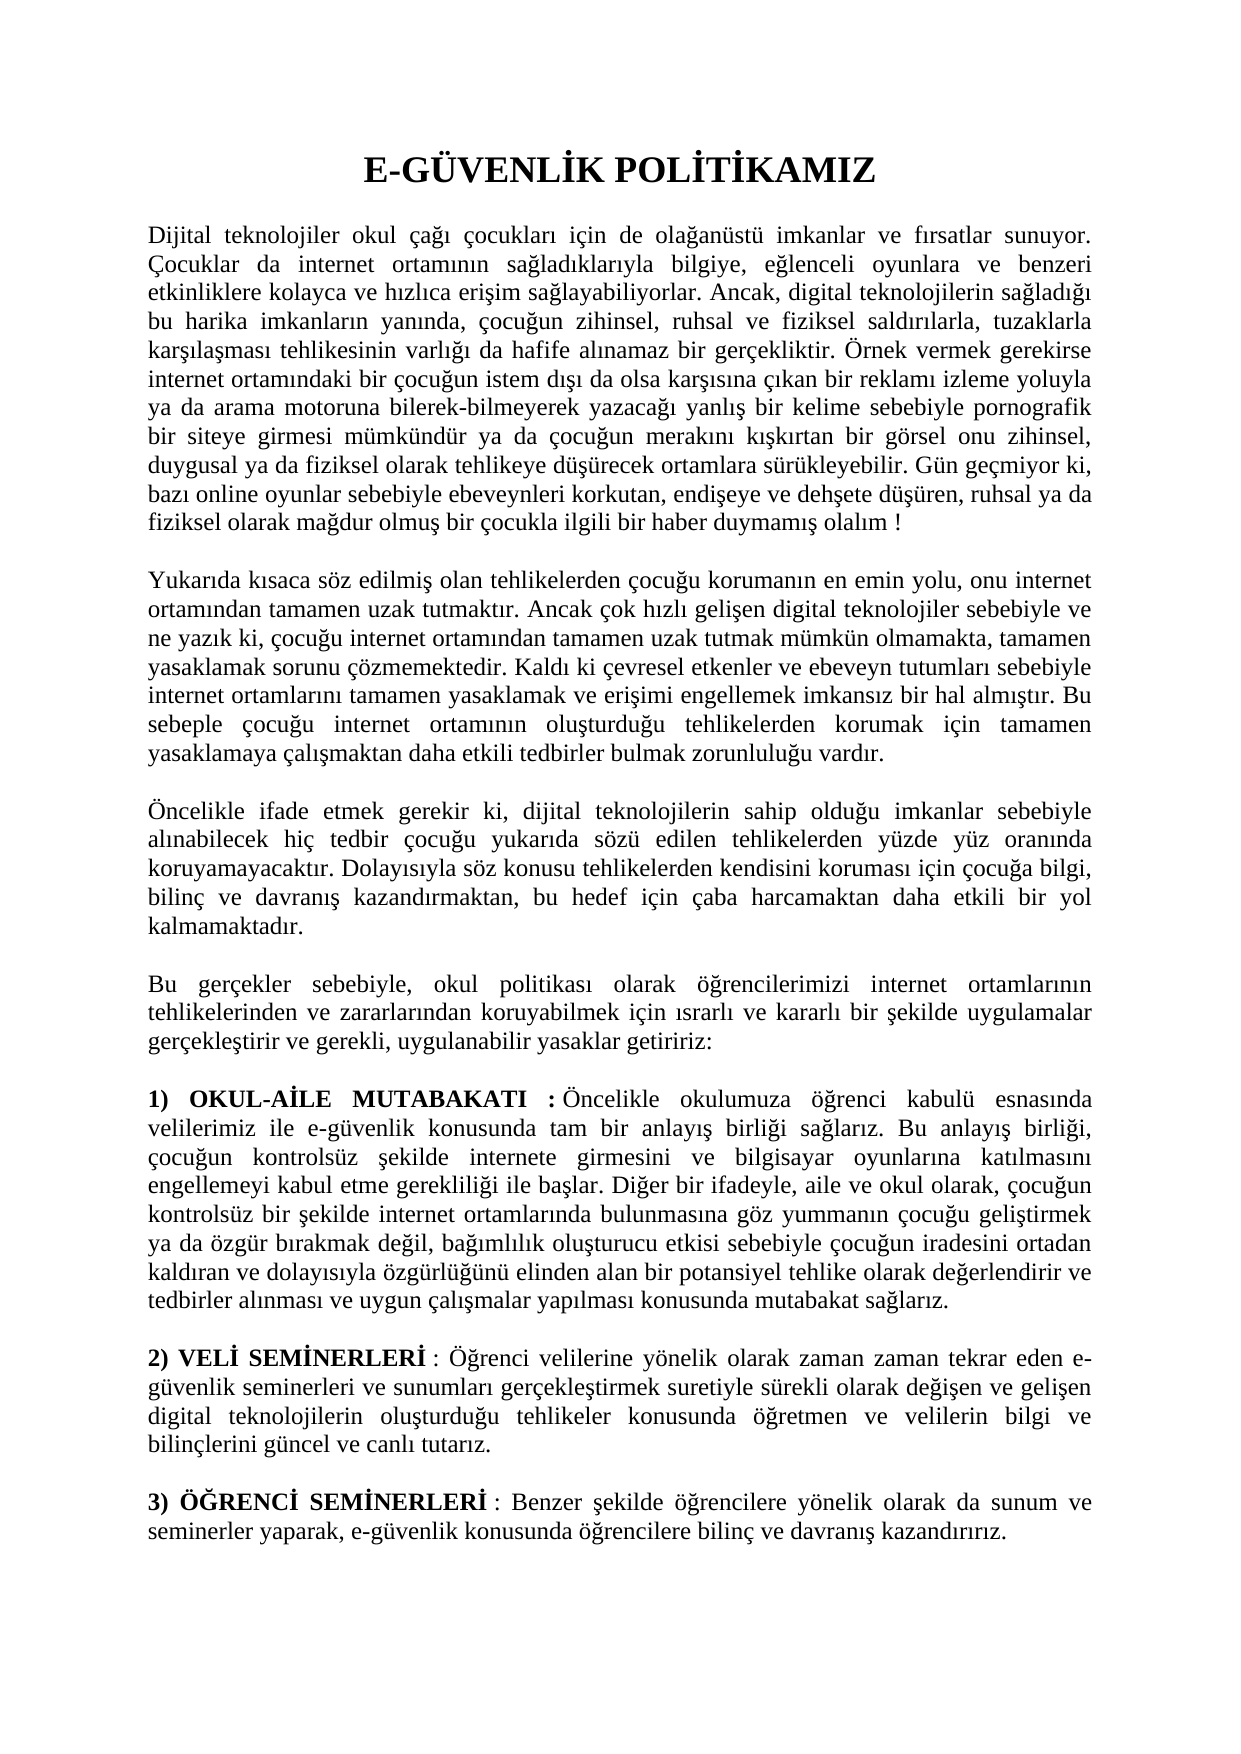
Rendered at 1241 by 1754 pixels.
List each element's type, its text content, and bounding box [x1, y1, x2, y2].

text 2) VELİ SEMİNERLERİ : Öğrenci velilerine yönelik olarak zaman zaman tekrar eden e-güvenlik seminerleri ve sunumları gerçekleştirmek suretiyle sürekli olarak değişen ve gelişen digital teknolojilerin oluşturduğu tehlikeler konusunda öğretmen ve velilerin bilgi ve bilinçlerini güncel ve canlı tutarız. [148, 1343, 1093, 1458]
text Dijital teknolojiler okul çağı çocukları için de olağanüstü imkanlar ve fırsatlar sunuyor. Çocuklar da internet ortamının sağladıklarıyla bilgiye, eğlenceli oyunlara ve benzeri etkinliklere kolayca ve hızlıca erişim sağlayabiliyorlar. Ancak, digital teknolojilerin sağladığı bu harika imkanların yanında, çocuğun zihinsel, ruhsal ve fiziksel saldırılarla, tuzaklarla karşılaşması tehlikesinin varlığı da hafife alınamaz bir gerçekliktir. Örnek vermek gerekirse internet ortamındaki bir çocuğun istem dışı da olsa karşısına çıkan bir reklamı izleme yoluyla ya da arama motoruna bilerek-bilmeyerek yazacağı yanlış bir kelime sebebiyle pornografik bir siteye girmesi mümkündür ya da çocuğun merakını kışkırtan bir görsel onu zihinsel, duygusal ya da fiziksel olarak tehlikeye düşürecek ortamlara sürükleyebilir. Gün geçmiyor ki, bazı online oyunlar sebebiyle ebeveynleri korkutan, endişeye ve dehşete düşüren, ruhsal ya da fiziksel olarak mağdur olmuş bir çocukla ilgili bir haber duymamış olalım ! [148, 220, 1093, 536]
text E-GÜVENLİK POLİTİKAMIZ [148, 148, 1093, 191]
text 3) ÖĞRENCİ SEMİNERLERİ : Benzer şekilde öğrencilere yönelik olarak da sunum ve seminerler yaparak, e-güvenlik konusunda öğrencilere bilinç ve davranış kazandırırız. [148, 1487, 1093, 1545]
text Öncelikle ifade etmek gerekir ki, dijital teknolojilerin sahip olduğu imkanlar sebebiyle alınabilecek hiç tedbir çocuğu yukarıda sözü edilen tehlikelerden yüzde yüz oranında koruyamayacaktır. Dolayısıyla söz konusu tehlikelerden kendisini koruması için çocuğa bilgi, bilinç ve davranış kazandırmaktan, bu hedef için çaba harcamaktan daha etkili bir yol kalmamaktadır. [148, 796, 1093, 939]
text Bu gerçekler sebebiyle, okul politikası olarak öğrencilerimizi internet ortamlarının tehlikelerinden ve zararlarından koruyabilmek için ısrarlı ve kararlı bir şekilde uygulamalar gerçekleştirir ve gerekli, uygulanabilir yasaklar getiririz: [148, 969, 1093, 1055]
text Yukarıda kısaca söz edilmiş olan tehlikelerden çocuğu korumanın en emin yolu, onu internet ortamından tamamen uzak tutmaktır. Ancak çok hızlı gelişen digital teknolojiler sebebiyle ve ne yazık ki, çocuğu internet ortamından tamamen uzak tutmak mümkün olmamakta, tamamen yasaklamak sorunu çözmemektedir. Kaldı ki çevresel etkenler ve ebeveyn tutumları sebebiyle internet ortamlarını tamamen yasaklamak ve erişimi engellemek imkansız bir hal almıştır. Bu sebeple çocuğu internet ortamının oluşturduğu tehlikelerden korumak için tamamen yasaklamaya çalışmaktan daha etkili tedbirler bulmak zorunluluğu vardır. [148, 565, 1093, 767]
text 1) OKUL-AİLE MUTABAKATI : Öncelikle okulumuza öğrenci kabulü esnasında velilerimiz ile e-güvenlik konusunda tam bir anlayış birliği sağlarız. Bu anlayış birliği, çocuğun kontrolsüz şekilde internete girmesini ve bilgisayar oyunlarına katılmasını engellemeyi kabul etme gerekliliği ile başlar. Diğer bir ifadeyle, aile ve okul olarak, çocuğun kontrolsüz bir şekilde internet ortamlarında bulunmasına göz yummanın çocuğu geliştirmek ya da özgür bırakmak değil, bağımlılık oluşturucu etkisi sebebiyle çocuğun iradesini ortadan kaldıran ve dolayısıyla özgürlüğünü elinden alan bir potansiyel tehlike olarak değerlendirir ve tedbirler alınması ve uygun çalışmalar yapılması konusunda mutabakat sağlarız. [148, 1084, 1093, 1314]
